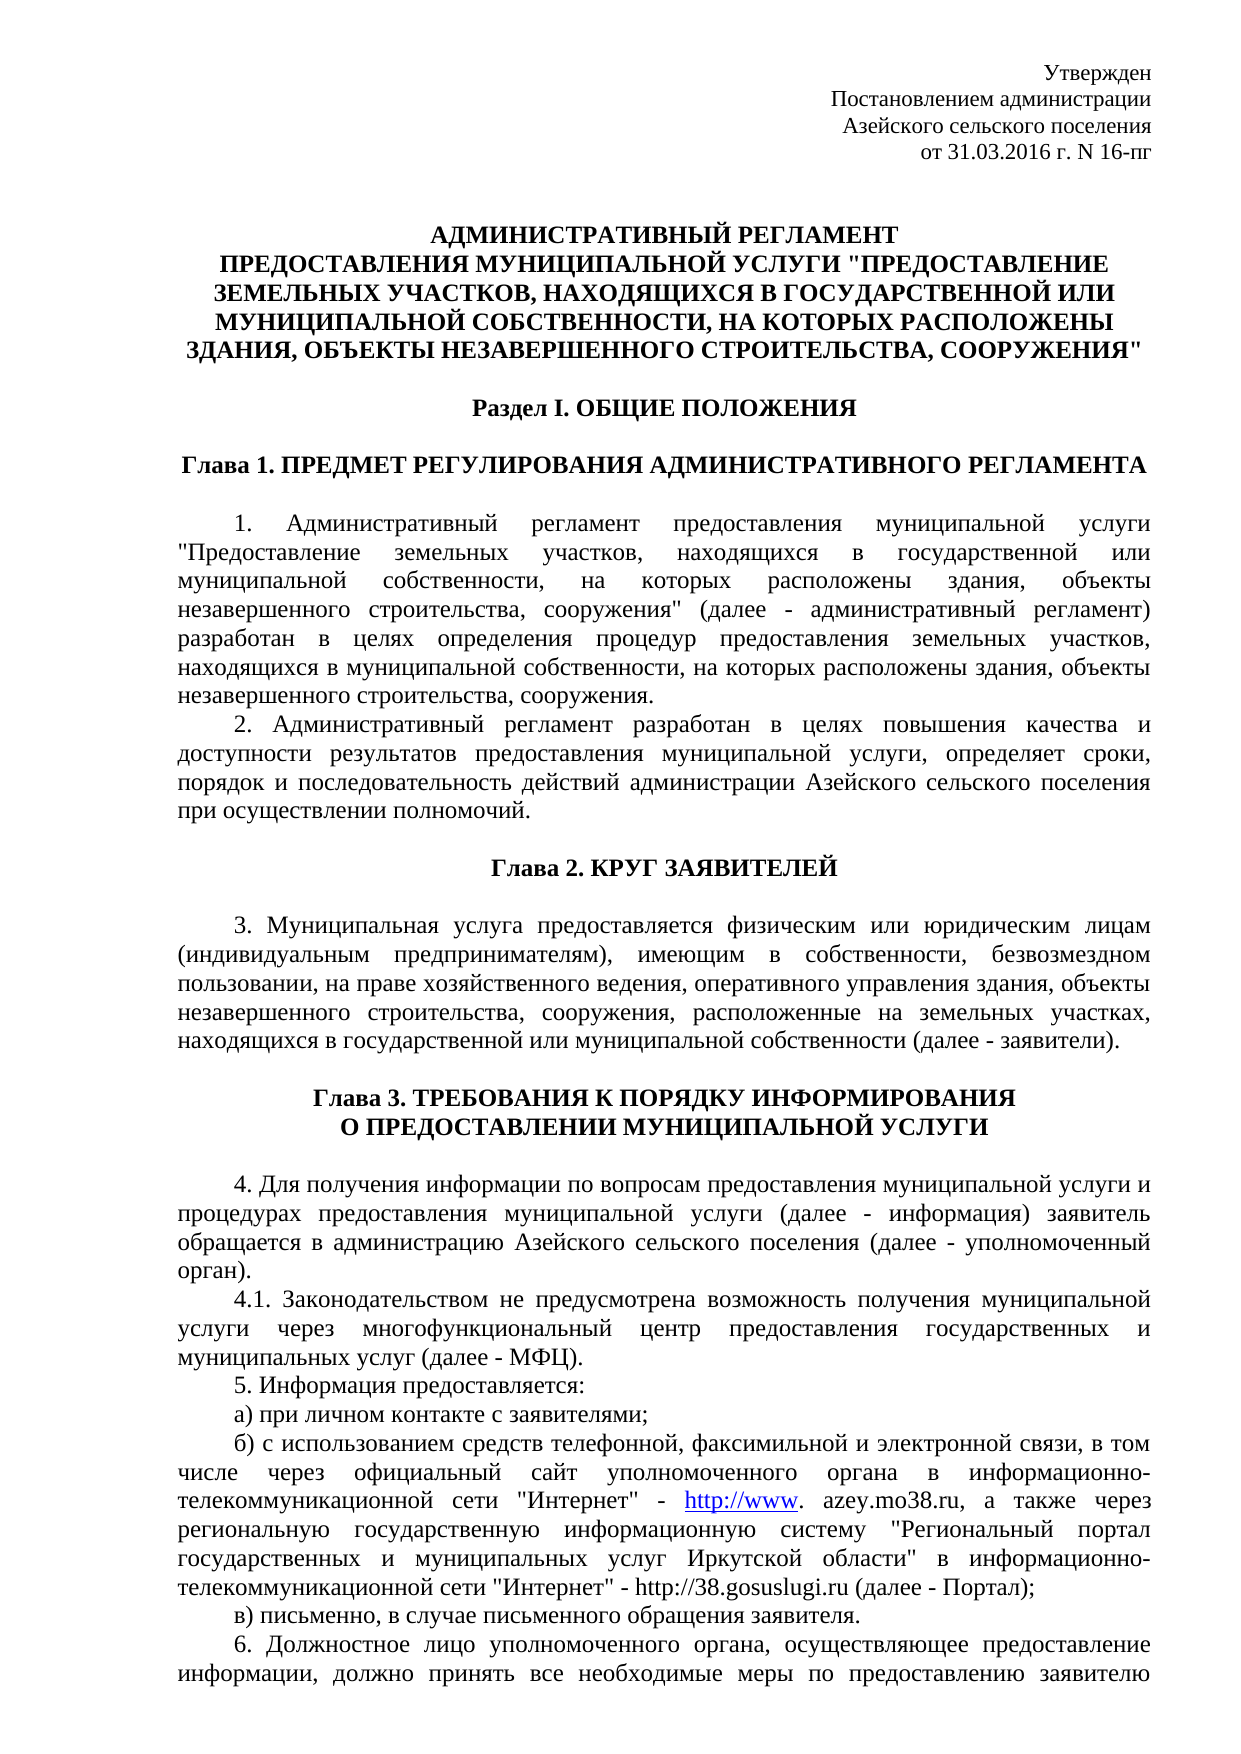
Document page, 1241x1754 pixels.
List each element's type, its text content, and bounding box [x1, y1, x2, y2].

text Глава 2. КРУГ ЗАЯВИТЕЛЕЙ [177, 853, 1152, 882]
text Глава 1. ПРЕДМЕТ РЕГУЛИРОВАНИЯ АДМИНИСТРАТИВНОГО РЕГЛАМЕНТА [177, 451, 1152, 479]
title ЗЕМЕЛЬНЫХ УЧАСТКОВ, НАХОДЯЩИХСЯ В ГОСУДАРСТВЕННОЙ ИЛИ МУНИЦИПАЛЬНОЙ СОБСТВЕННОСТИ, НА КОТОРЫХ РАСПОЛОЖЕНЫ ЗДАНИЯ, ОБЪЕКТЫ НЕЗАВЕРШЕННОГО СТРОИТЕЛЬСТВА, СООРУЖЕНИЯ" [177, 278, 1152, 364]
text 4. Для получения информации по вопросам предоставления муниципальной услуги и процедурах предоставления муниципальной услуги (далее - информация) заявитель обращается в администрацию Азейского сельского поселения (далее - уполномоченный орган). [177, 1169, 1152, 1284]
text Постановлением администрации [177, 85, 1152, 112]
text 1. Административный регламент предоставления муниципальной услуги "Предоставление земельных участков, находящихся в государственной или муниципальной собственности, на которых расположены здания, объекты незавершенного строительства, сооружения" (далее - административный регламент) разработан в целях определения процедур предоставления земельных участков, находящихся в муниципальной собственности, на которых расположены здания, объекты незавершенного строительства, сооружения. [177, 508, 1152, 709]
text от 31.03.2016 г. N 16-пг [177, 138, 1152, 164]
text 5. Информация предоставляется: [177, 1371, 1152, 1399]
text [177, 1629, 1152, 1687]
text 4.1. Законодательством не предусмотрена возможность получения муниципальной услуги через многофункциональный центр предоставления государственных и муниципальных услуг (далее - МФЦ). [177, 1284, 1152, 1371]
text а) при личном контакте с заявителями; [177, 1399, 1152, 1428]
title ПРЕДОСТАВЛЕНИЯ МУНИЦИПАЛЬНОЙ УСЛУГИ "ПРЕДОСТАВЛЕНИЕ [177, 249, 1152, 278]
text в) письменно, в случае письменного обращения заявителя. [177, 1601, 1152, 1629]
text Глава 3. ТРЕБОВАНИЯ К ПОРЯДКУ ИНФОРМИРОВАНИЯ [177, 1083, 1152, 1112]
text Раздел I. ОБЩИЕ ПОЛОЖЕНИЯ [177, 393, 1152, 422]
text 2. Административный регламент разработан в целях повышения качества и доступности результатов предоставления муниципальной услуги, определяет сроки, порядок и последовательность действий администрации Азейского сельского поселения при осуществлении полномочий. [177, 709, 1152, 824]
text 3. Муниципальная услуга предоставляется физическим или юридическим лицам (индивидуальным предпринимателям), имеющим в собственности, безвозмездном пользовании, на праве хозяйственного ведения, оперативного управления здания, объекты незавершенного строительства, сооружения, расположенные на земельных участках, находящихся в государственной или муниципальной собственности (далее - заявители). [177, 911, 1152, 1054]
text Утвержден [148, 59, 1152, 85]
text Азейского сельского поселения [177, 112, 1152, 138]
text О ПРЕДОСТАВЛЕНИИ МУНИЦИПАЛЬНОЙ УСЛУГИ [177, 1112, 1152, 1141]
title АДМИНИСТРАТИВНЫЙ РЕГЛАМЕНТ [177, 221, 1152, 249]
text б) с использованием средств телефонной, факсимильной и электронной связи, в том числе через официальный сайт уполномоченного органа в информационно-телекоммуникационной сети "Интернет" - http://www. azey.mo38.ru, а также через региональную государственную информационную систему "Региональный портал государственных и муниципальных услуг Иркутской области" в информационно-телекоммуникационной сети "Интернет" - http://38.gosuslugi.ru (далее - Портал); [177, 1428, 1152, 1601]
